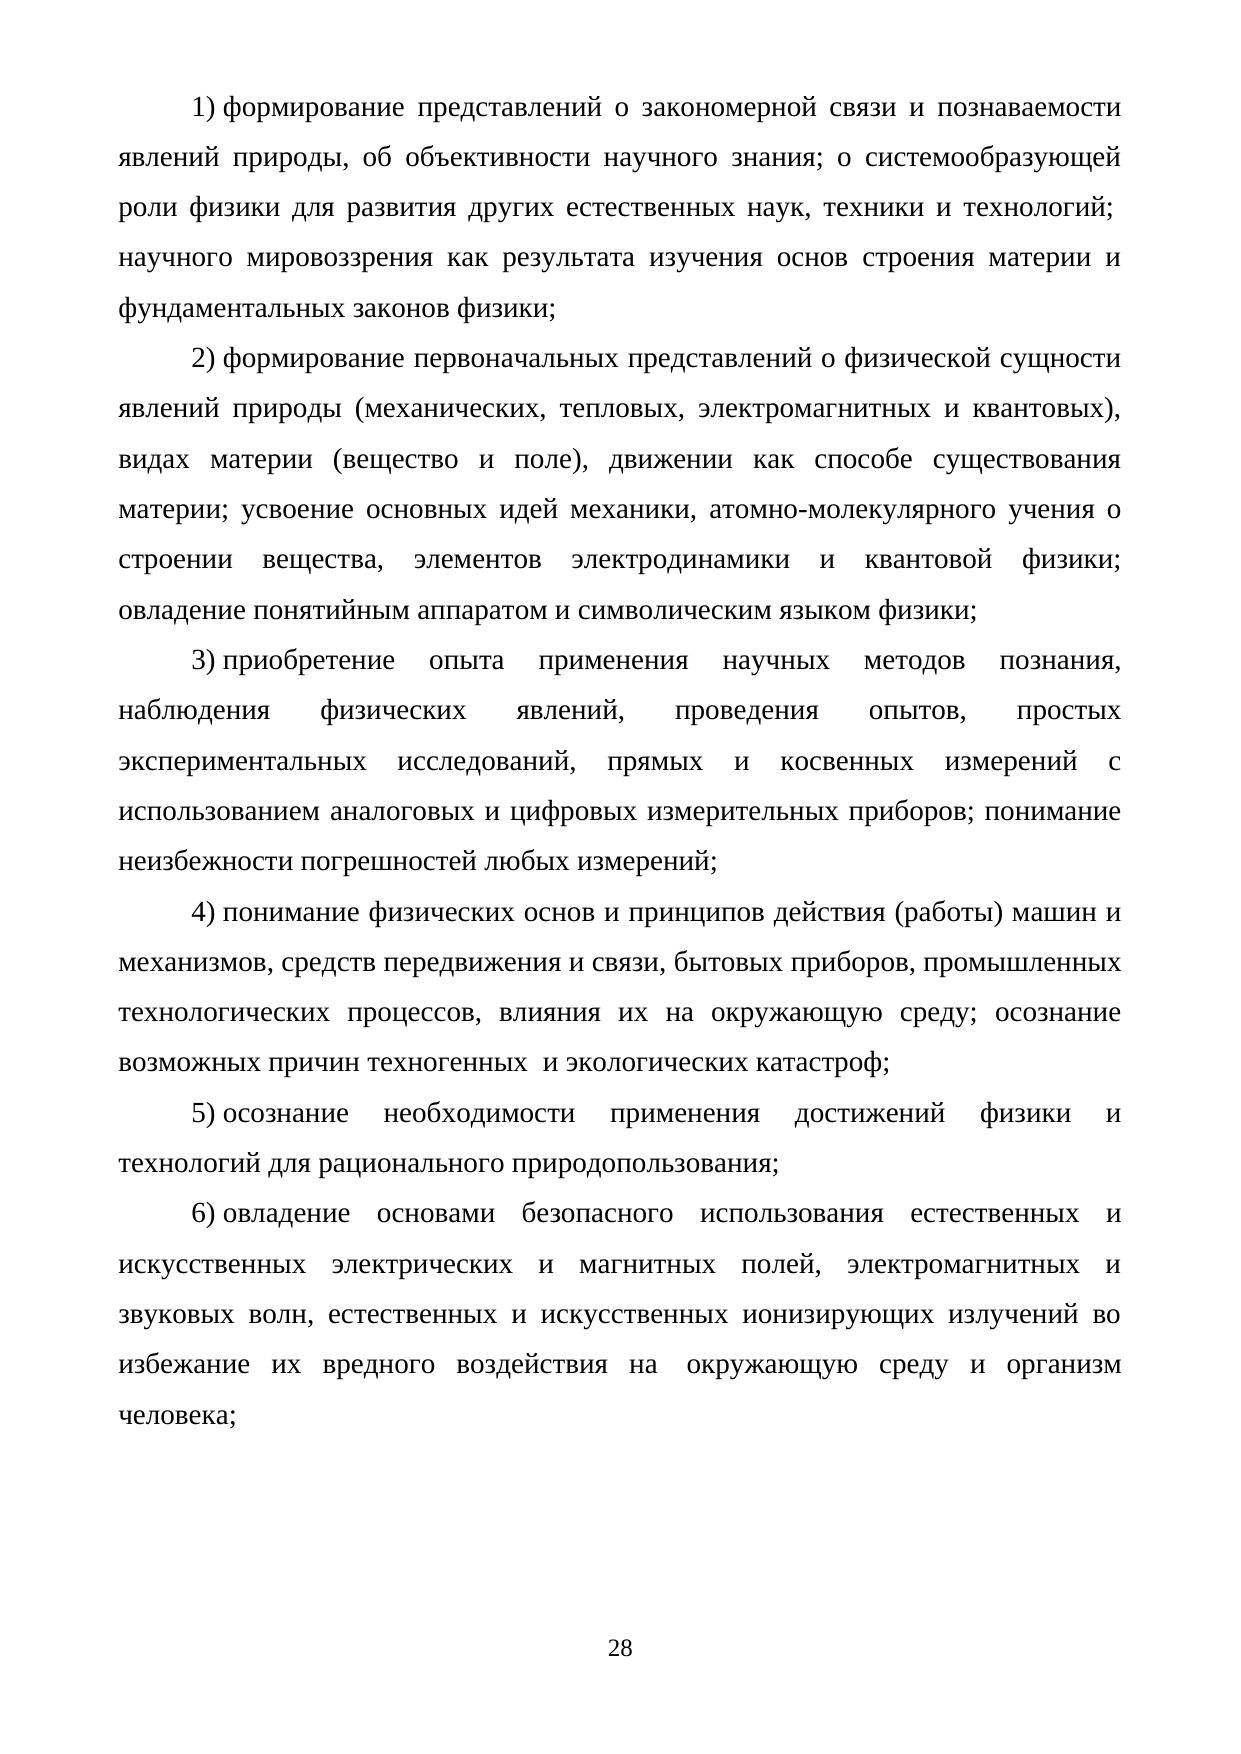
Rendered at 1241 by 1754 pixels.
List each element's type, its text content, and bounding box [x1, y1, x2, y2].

text 4) понимание физических основ и принципов действия (работы) машин и механизмов, средств передвижения и связи, бытовых приборов, промышленных технологических процессов, влияния их на окружающую среду; осознание возможных причин техногенных и экологических катастроф; [118, 894, 1122, 1078]
text 5) осознание необходимости применения достижений физики и технологий для рационального природопользования; [118, 1095, 1122, 1179]
text 1) формирование представлений о закономерной связи и познаваемости явлений природы, об объективности научного знания; о системообразующей роли физики для развития других естественных наук, техники и технологий; научного мировоззрения как результата изучения основ строения материи и фундаментальных законов физики; [118, 89, 1122, 323]
text 2) формирование первоначальных представлений о физической сущности явлений природы (механических, тепловых, электромагнитных и квантовых), видах материи (вещество и поле), движении как способе существования материи; усвоение основных идей механики, атомно-молекулярного учения о строении вещества, элементов электродинамики и квантовой физики; овладение понятийным аппаратом и символическим языком физики; [118, 340, 1122, 625]
text 6) овладение основами безопасного использования естественных и искусственных электрических и магнитных полей, электромагнитных и звуковых волн, естественных и искусственных ионизирующих излучений во избежание их вредного воздействия на окружающую среду и организм человека; [118, 1196, 1122, 1430]
text 3) приобретение опыта применения научных методов познания, наблюдения физических явлений, проведения опытов, простых экспериментальных исследований, прямых и косвенных измерений с использованием аналоговых и цифровых измерительных приборов; понимание неизбежности погрешностей любых измерений; [118, 642, 1122, 877]
